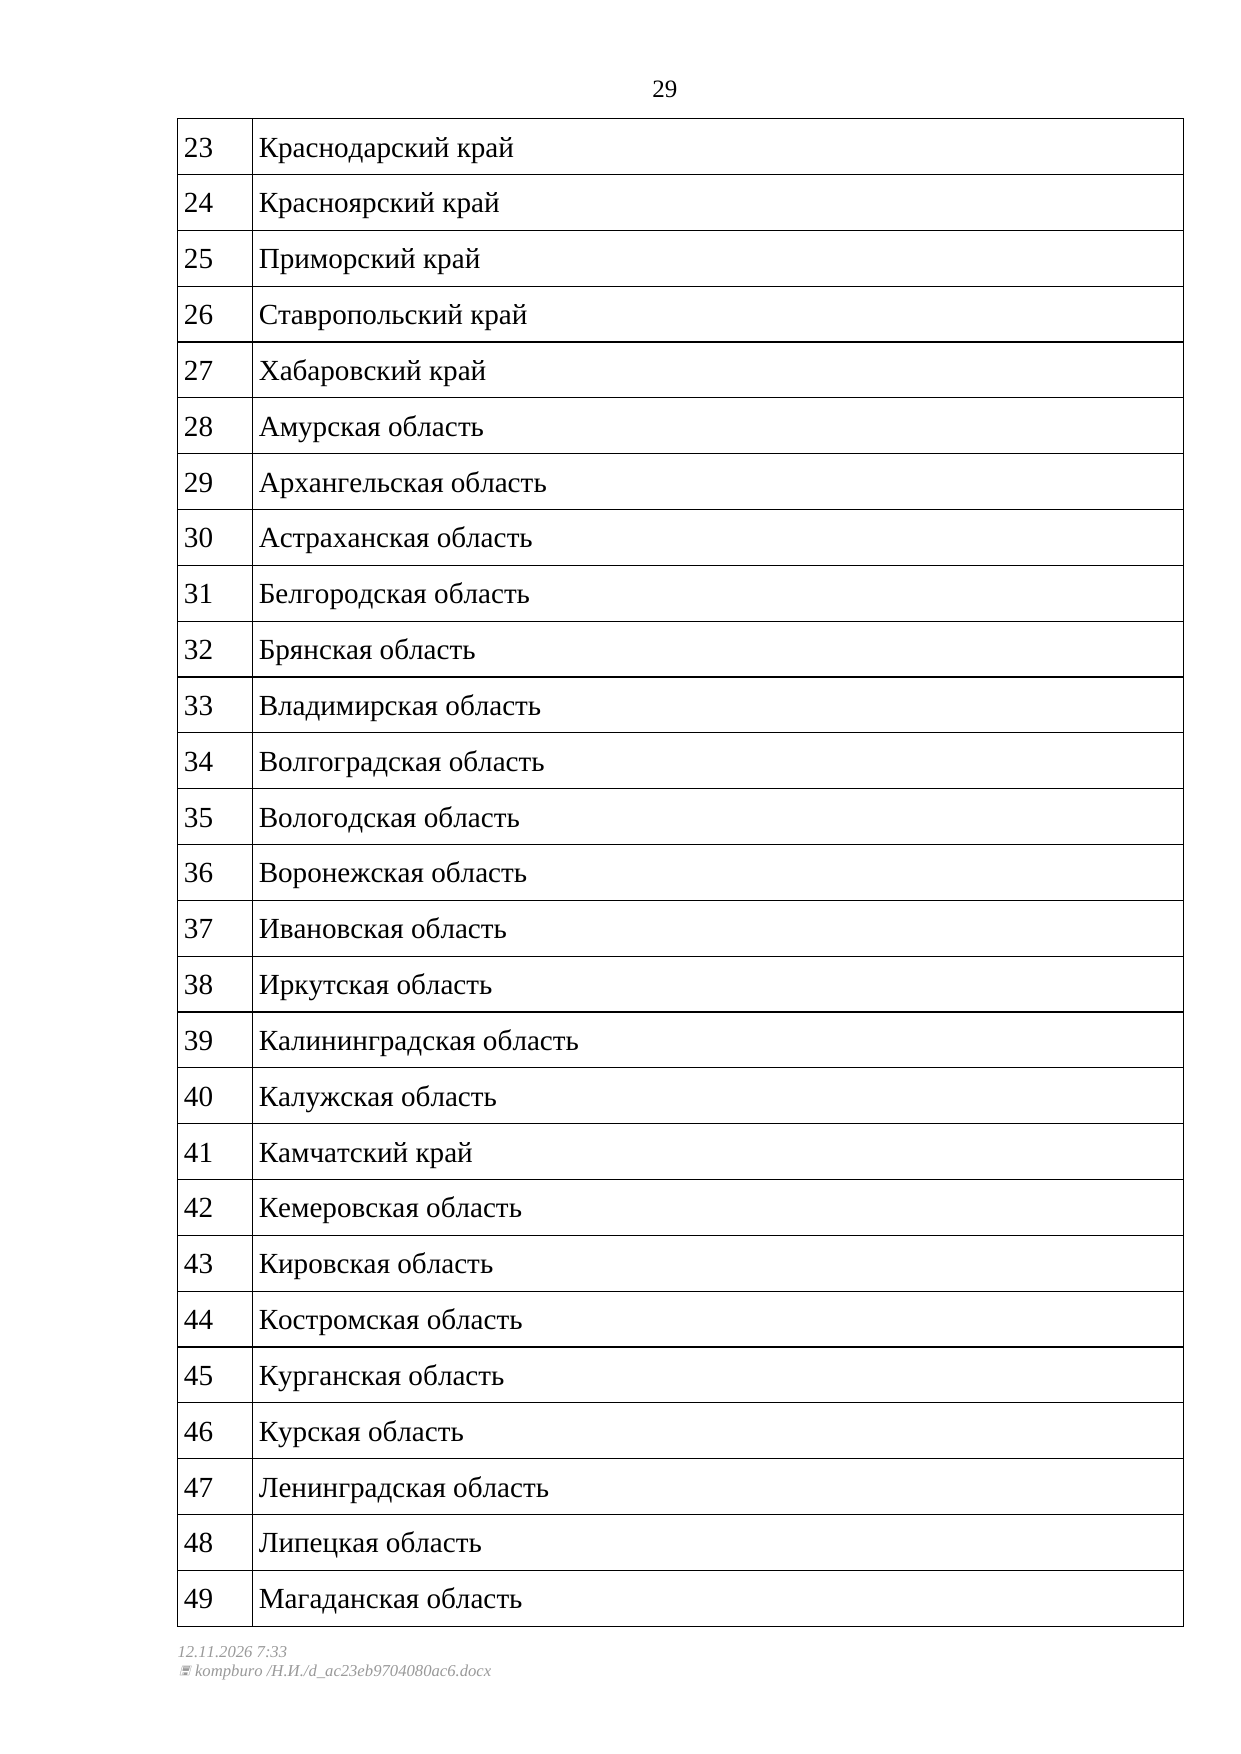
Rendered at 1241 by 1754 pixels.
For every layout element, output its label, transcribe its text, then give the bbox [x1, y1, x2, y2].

table_cell 49 [178, 1571, 252, 1626]
table_cell Ленинградская область [253, 1459, 1183, 1514]
table_cell Астраханская область [253, 510, 1183, 565]
table_cell 41 [178, 1124, 252, 1179]
table_cell Амурская область [253, 398, 1183, 453]
table_cell Владимирская область [253, 678, 1183, 732]
table_cell Камчатский край [253, 1124, 1183, 1179]
table_cell 46 [178, 1403, 252, 1458]
table_cell 45 [178, 1348, 252, 1402]
table_cell 24 [178, 175, 252, 230]
table_cell Курская область [253, 1403, 1183, 1458]
table_cell 25 [178, 231, 252, 286]
table_cell 37 [178, 901, 252, 956]
table_cell 48 [178, 1515, 252, 1570]
table_cell Калининградская область [253, 1013, 1183, 1067]
table_cell Липецкая область [253, 1515, 1183, 1570]
table_cell Архангельская область [253, 454, 1183, 509]
table_cell Кировская область [253, 1236, 1183, 1291]
table_cell 42 [178, 1180, 252, 1235]
table_cell Ивановская область [253, 901, 1183, 956]
table_cell 29 [178, 454, 252, 509]
table_cell Краснодарский край [253, 119, 1183, 174]
table_cell 40 [178, 1068, 252, 1123]
table_cell Кемеровская область [253, 1180, 1183, 1235]
table_cell Иркутская область [253, 957, 1183, 1011]
table_cell Ставропольский край [253, 287, 1183, 341]
table_cell 30 [178, 510, 252, 565]
table_cell 26 [178, 287, 252, 341]
table_cell Вологодская область [253, 789, 1183, 844]
table_cell Костромская область [253, 1292, 1183, 1346]
table_cell 28 [178, 398, 252, 453]
table_cell 32 [178, 622, 252, 676]
table_cell 23 [178, 119, 252, 174]
table_cell Воронежская область [253, 845, 1183, 900]
table_cell 44 [178, 1292, 252, 1346]
table_cell 47 [178, 1459, 252, 1514]
table_cell Приморский край [253, 231, 1183, 286]
table_cell 35 [178, 789, 252, 844]
table_cell 39 [178, 1013, 252, 1067]
table_cell Калужская область [253, 1068, 1183, 1123]
table_cell Белгородская область [253, 566, 1183, 621]
table_cell 43 [178, 1236, 252, 1291]
table_cell 34 [178, 733, 252, 788]
table_cell 36 [178, 845, 252, 900]
table_cell Магаданская область [253, 1571, 1183, 1626]
table_cell Волгоградская область [253, 733, 1183, 788]
table_cell Хабаровский край [253, 343, 1183, 397]
table_cell 31 [178, 566, 252, 621]
table_cell Красноярский край [253, 175, 1183, 230]
table_cell 38 [178, 957, 252, 1011]
table_cell 27 [178, 343, 252, 397]
table_cell 33 [178, 678, 252, 732]
table_cell Курганская область [253, 1348, 1183, 1402]
table_cell Брянская область [253, 622, 1183, 676]
